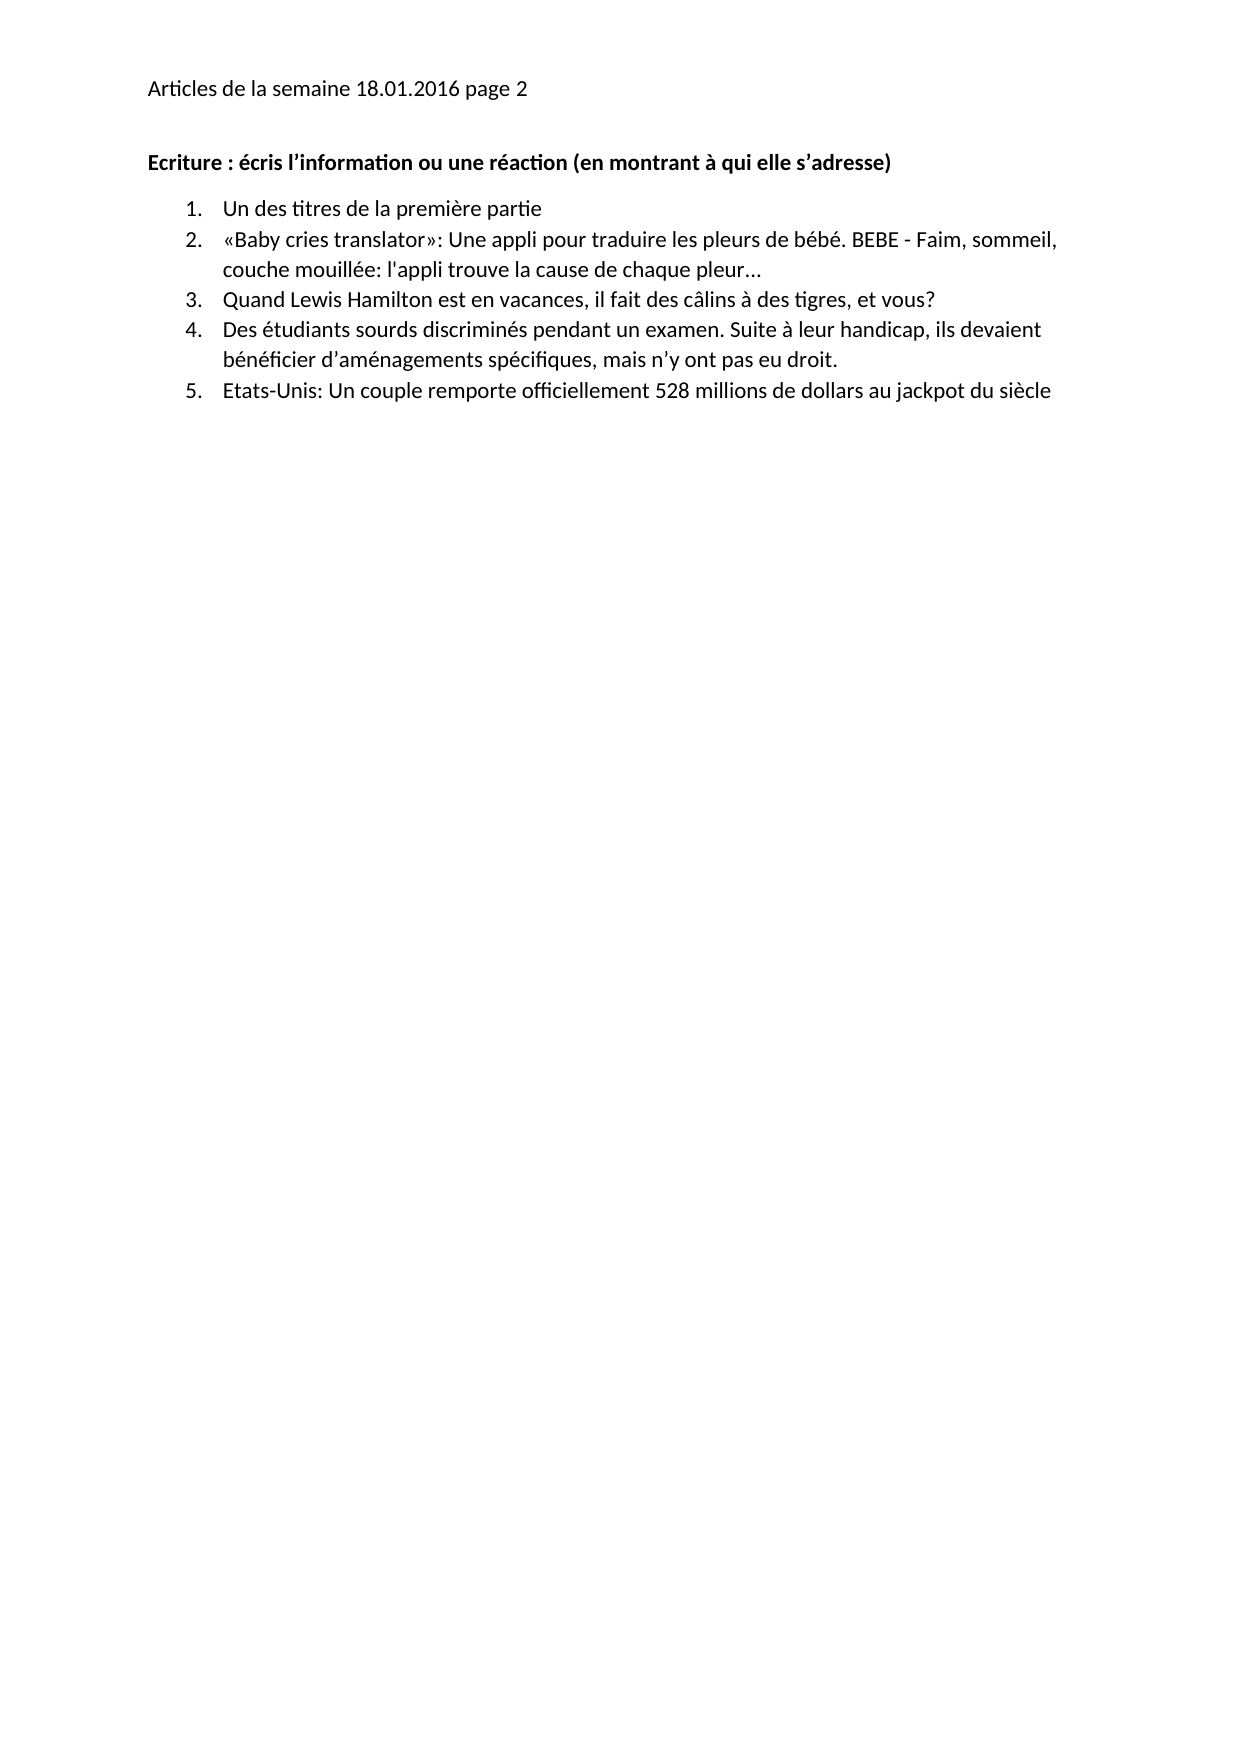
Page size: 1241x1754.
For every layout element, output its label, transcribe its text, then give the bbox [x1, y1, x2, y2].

list Des étudiants sourds discriminés pendant un examen. Suite à leur handicap, ils devaient bénéficier d’aménagements spécifiques, mais n’y ont pas eu droit. [185, 315, 1093, 373]
list Un des titres de la première partie [185, 194, 1093, 222]
list «Baby cries translator»: Une appli pour traduire les pleurs de bébé. BEBE - Faim, sommeil, couche mouillée: l'appli trouve la cause de chaque pleur... [185, 225, 1093, 283]
text Ecriture : écris l’information ou une réaction (en montrant à qui elle s’adresse) [148, 148, 1093, 176]
list Quand Lewis Hamilton est en vacances, il fait des câlins à des tigres, et vous? [185, 285, 1093, 313]
list Etats-Unis: Un couple remporte officiellement 528 millions de dollars au jackpot du siècle [185, 376, 1093, 404]
